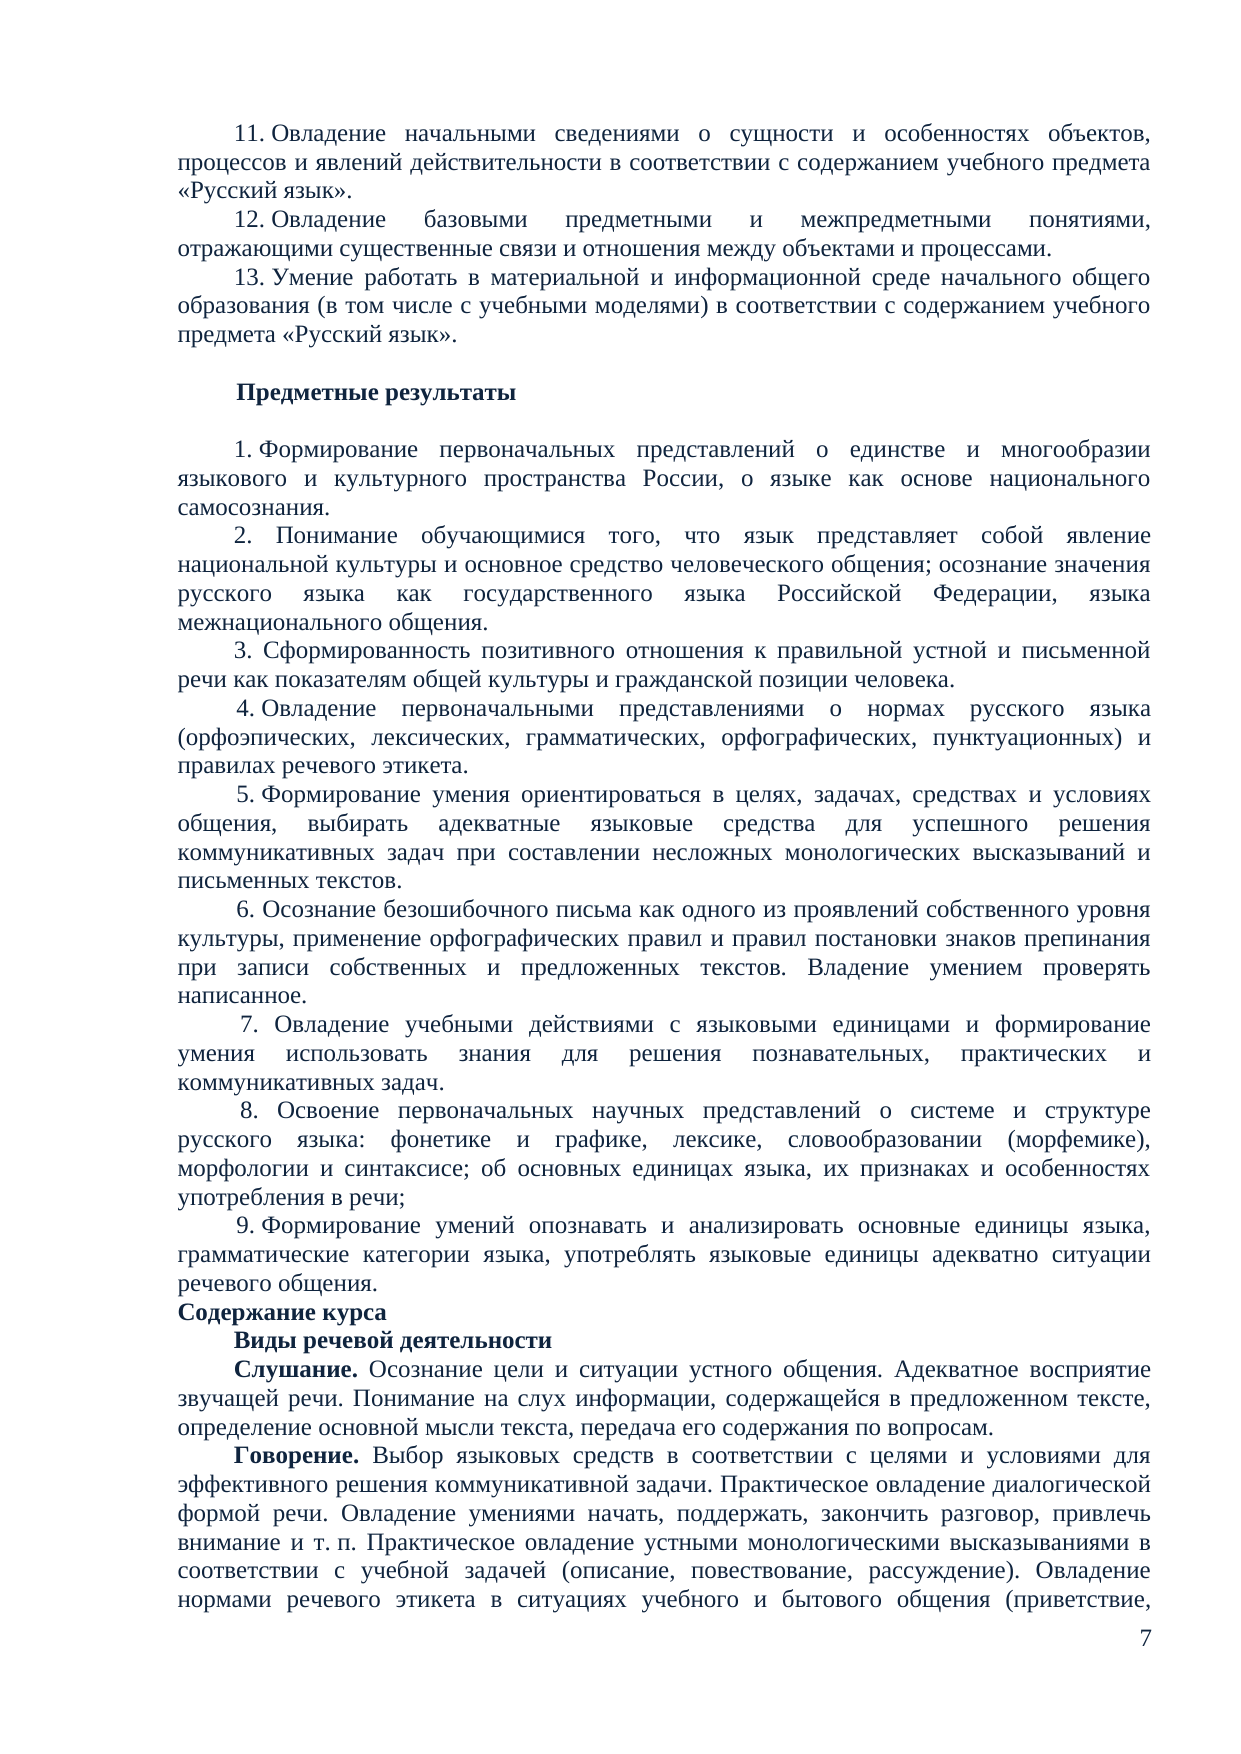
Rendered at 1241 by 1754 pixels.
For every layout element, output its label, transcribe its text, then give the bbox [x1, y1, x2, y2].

text Виды речевой деятельности [177, 1326, 1152, 1354]
text Предметные результаты [177, 377, 1152, 406]
text Содержание курса [177, 1297, 1152, 1326]
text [177, 1441, 1152, 1613]
text 7. Овладение учебными действиями с языковыми единицами и формирование умения использовать знания для решения познавательных, практических и коммуникативных задач. [177, 1009, 1152, 1096]
text 8. Освоение первоначальных научных представлений о системе и структуре русского языка: фонетике и графике, лексике, словообразовании (морфемике), морфологии и синтаксисе; об основных единицах языка, их признаках и особенностях употребления в речи; [177, 1096, 1152, 1211]
text 5. Формирование умения ориентироваться в целях, задачах, средствах и условиях общения, выбирать адекватные языковые средства для успешного решения коммуникативных задач при составлении несложных монологических высказываний и письменных текстов. [177, 779, 1152, 894]
text Слушание. Осознание цели и ситуации устного общения. Адекватное восприятие звучащей речи. Понимание на слух информации, содержащейся в предложенном тексте, определение основной мысли текста, передача его содержания по вопросам. [177, 1354, 1152, 1441]
text 2. Понимание обучающимися того, что язык представляет собой явление национальной культуры и основное средство человеческого общения; осознание значения русского языка как государственного языка Российской Федерации, языка межнационального общения. [177, 521, 1152, 636]
text 6. Осознание безошибочного письма как одного из проявлений собственного уровня культуры, применение орфографических правил и правил постановки знаков препинания при записи собственных и предложенных текстов. Владение умением проверять написанное. [177, 894, 1152, 1009]
text 13. Умение работать в материальной и информационной среде начального общего образования (в том числе с учебными моделями) в соответствии с содержанием учебного предмета «Русский язык». [177, 262, 1152, 348]
text 1. Формирование первоначальных представлений о единстве и многообразии языкового и культурного пространства России, о языке как основе национального самосознания. [177, 434, 1152, 521]
text 4. Овладение первоначальными представлениями о нормах русского языка (орфоэпических, лексических, грамматических, орфографических, пунктуационных) и правилах речевого этикета. [177, 693, 1152, 779]
text 3. Сформированность позитивного отношения к правильной устной и письменной речи как показателям общей культуры и гражданской позиции человека. [177, 636, 1152, 693]
text 9. Формирование умений опознавать и анализировать основные единицы языка, грамматические категории языка, употреблять языковые единицы адекватно ситуации речевого общения. [177, 1211, 1152, 1297]
text 12. Овладение базовыми предметными и межпредметными понятиями, отражающими существенные связи и отношения между объектами и процессами. [177, 204, 1152, 262]
text 11. Овладение начальными сведениями о сущности и особенностях объектов, процессов и явлений действительности в соответствии с содержанием учебного предмета «Русский язык». [177, 118, 1152, 204]
